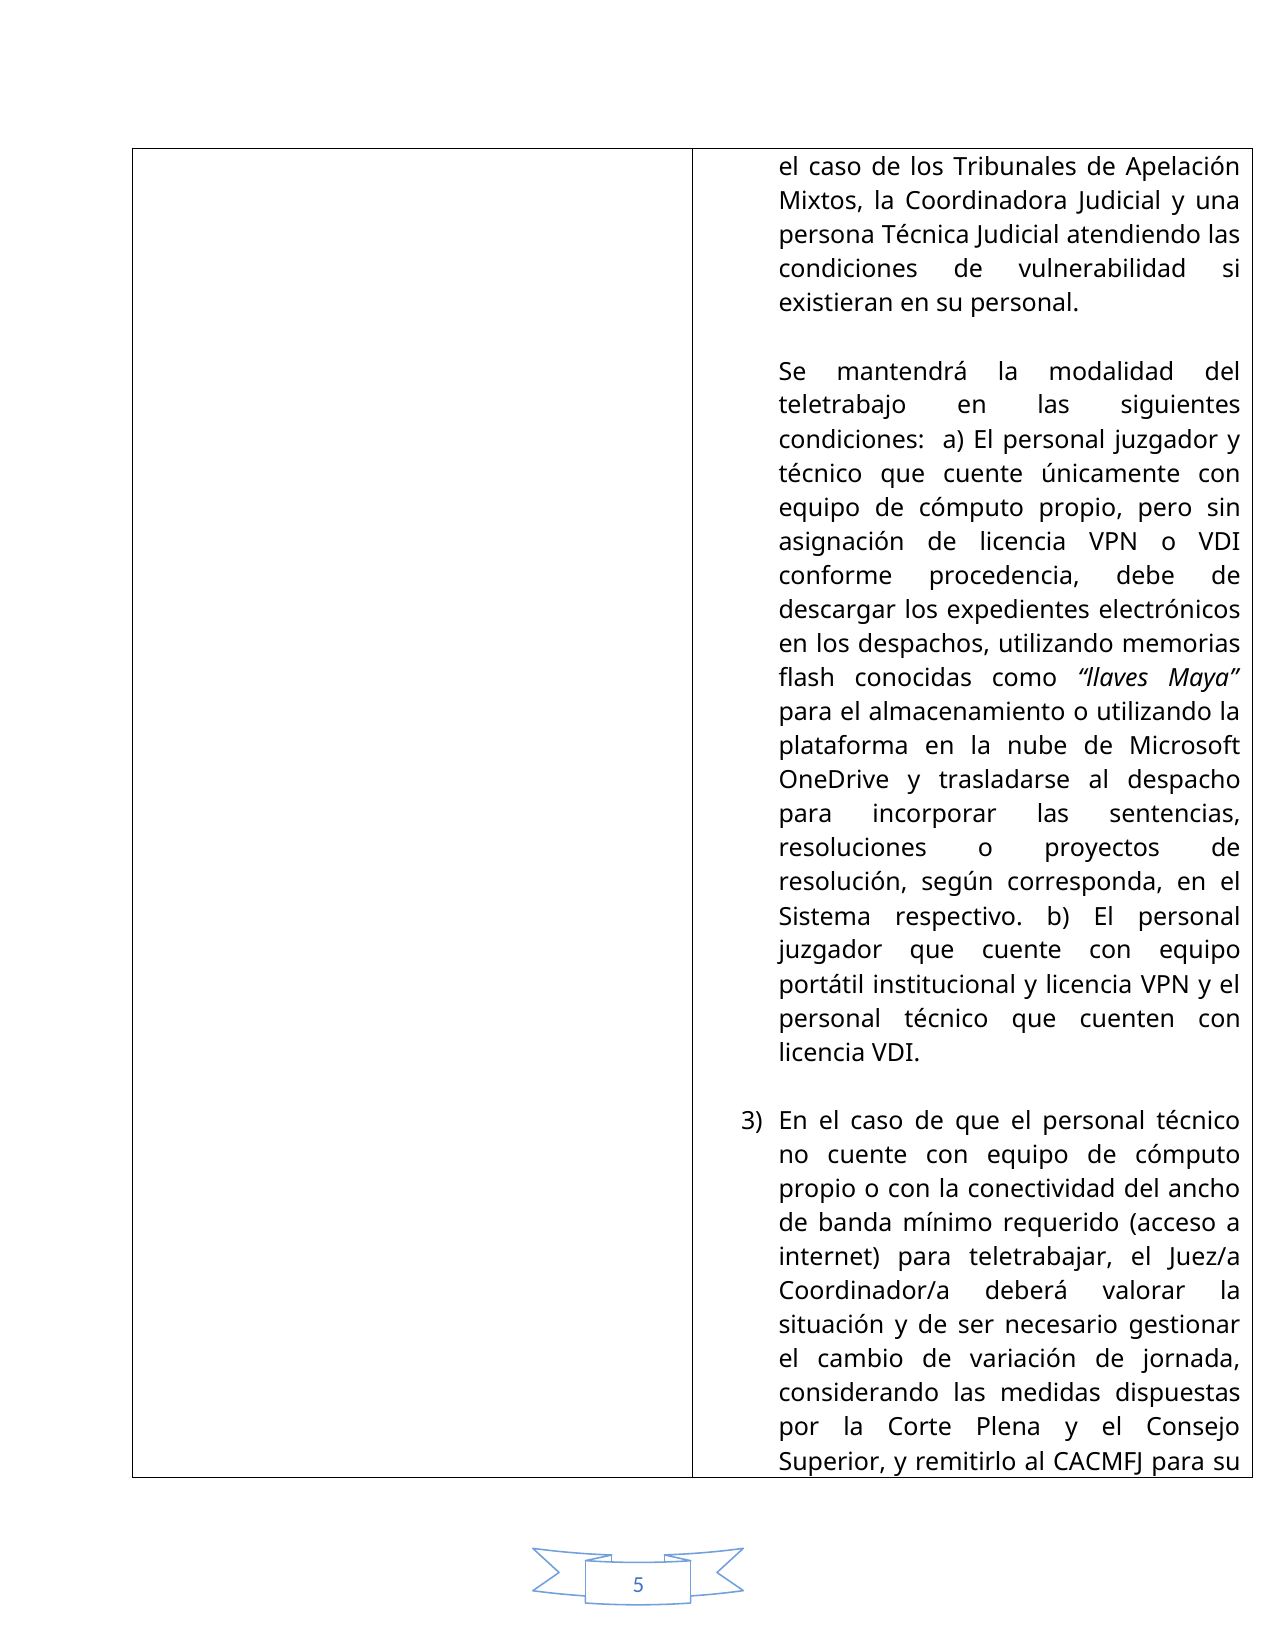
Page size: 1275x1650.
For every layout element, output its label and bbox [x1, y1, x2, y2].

table_cell [133, 149, 692, 1477]
table_cell [693, 149, 1252, 1477]
